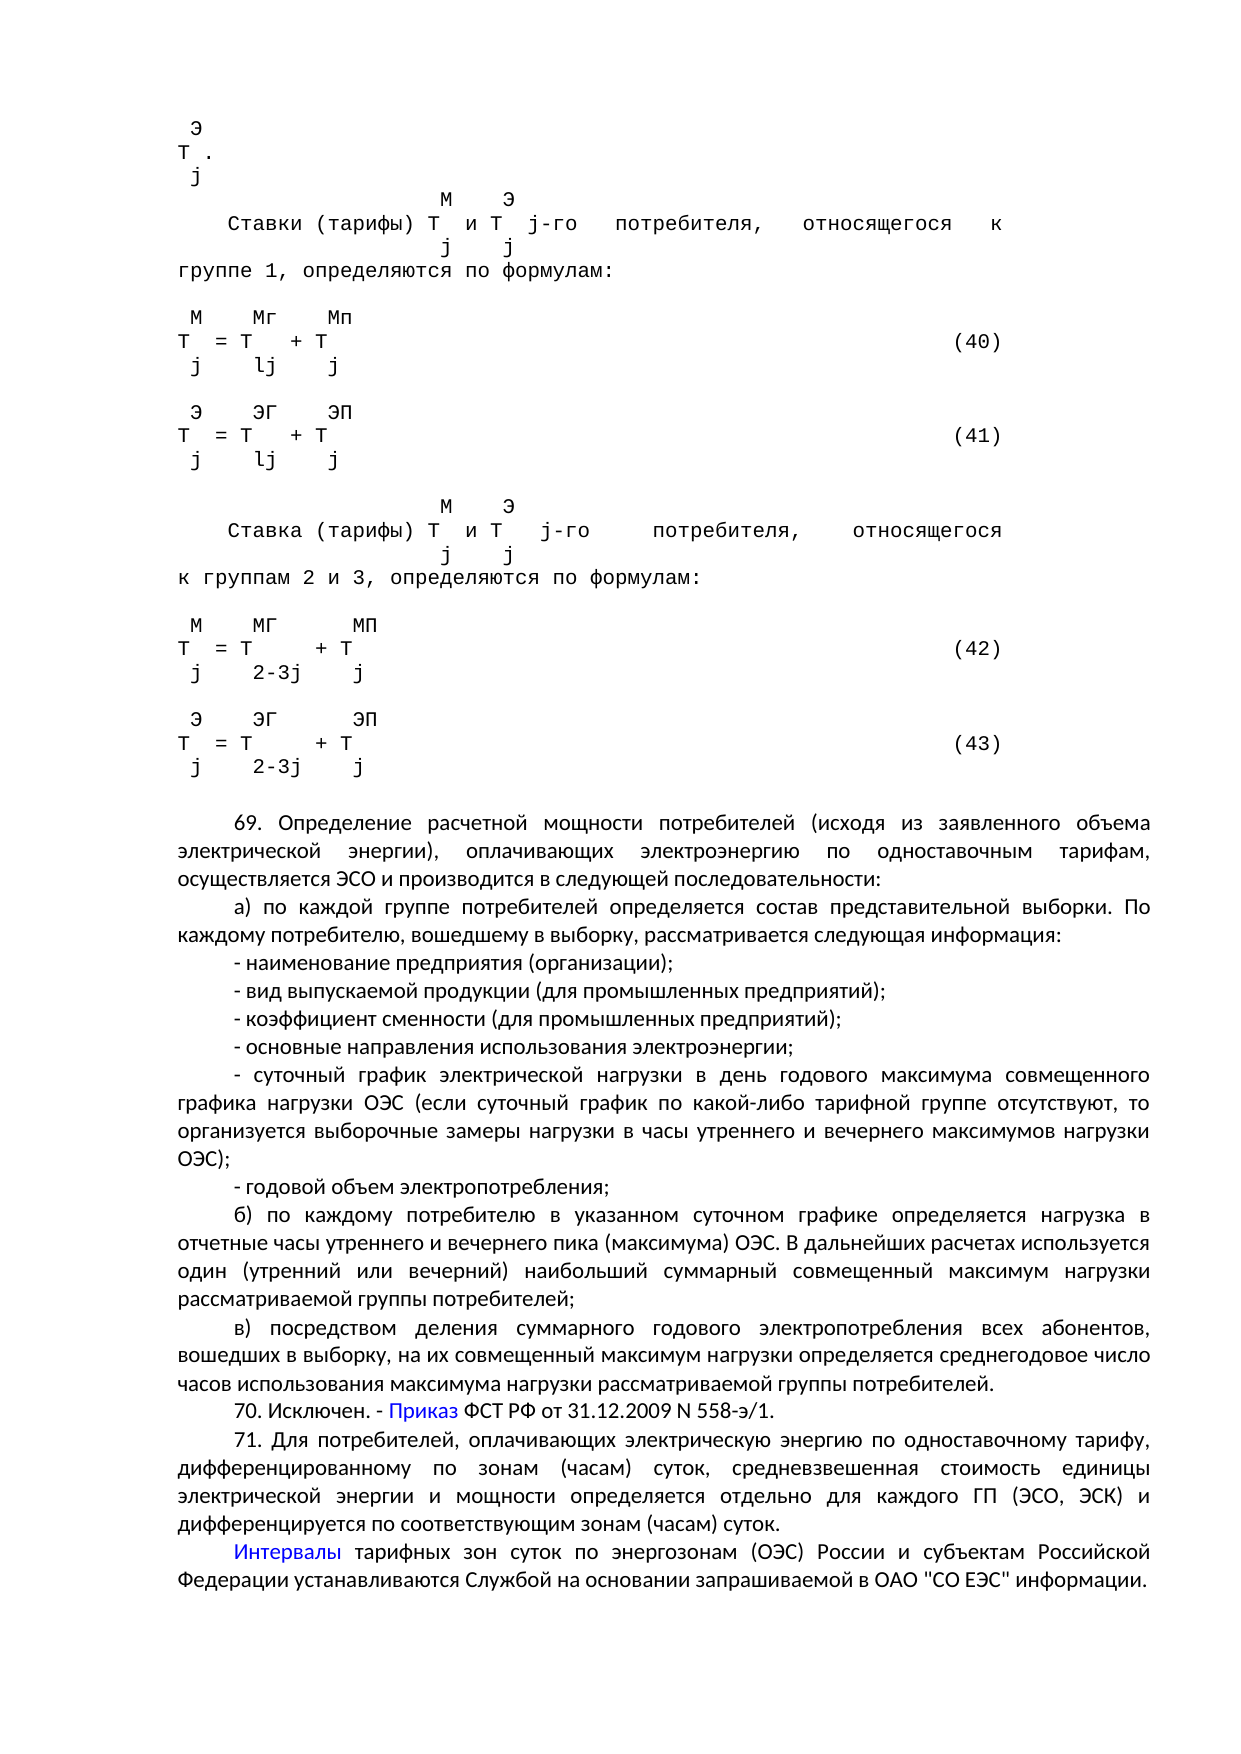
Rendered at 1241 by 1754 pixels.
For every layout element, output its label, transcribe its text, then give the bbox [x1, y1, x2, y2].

text М Э [177, 189, 1152, 213]
text j j [177, 544, 1152, 567]
text j 2-3j j [177, 662, 1152, 686]
text Т . [177, 142, 1152, 165]
text Т = Т + Т (40) [177, 331, 1152, 354]
text группе 1, определяются по формулам: [177, 260, 1152, 284]
text М Мг Мп [177, 307, 1152, 331]
text - наименование предприятия (организации); [177, 948, 1152, 976]
text - годовой объем электропотребления; [177, 1172, 1152, 1201]
text Э ЭГ ЭП [177, 402, 1152, 426]
text j [177, 165, 1152, 189]
text М МГ МП [177, 615, 1152, 638]
text Интервалы тарифных зон суток по энергозонам (ОЭС) России и субъектам Российской Федерации устанавливаются Службой на основании запрашиваемой в ОАО "СО ЕЭС" информации. [177, 1537, 1152, 1593]
text 70. Исключен. - Приказ ФСТ РФ от 31.12.2009 N 558-э/1. [177, 1397, 1152, 1425]
text - коэффициент сменности (для промышленных предприятий); [177, 1004, 1152, 1032]
text Ставки (тарифы) Т и Т j-го потребителя, относящегося к [177, 213, 1152, 236]
text j 2-3j j [177, 757, 1152, 780]
text а) по каждой группе потребителей определяется состав представительной выборки. По каждому потребителю, вошедшему в выборку, рассматривается следующая информация: [177, 892, 1152, 948]
text М Э [177, 496, 1152, 520]
text Т = Т + Т (41) [177, 426, 1152, 449]
text - вид выпускаемой продукции (для промышленных предприятий); [177, 976, 1152, 1004]
text Э [177, 118, 1152, 142]
text Э ЭГ ЭП [177, 709, 1152, 733]
text 71. Для потребителей, оплачивающих электрическую энергию по одноставочному тарифу, дифференцированному по зонам (часам) суток, средневзвешенная стоимость единицы электрической энергии и мощности определяется отдельно для каждого ГП (ЭСО, ЭСК) и дифференцируется по соответствующим зонам (часам) суток. [177, 1425, 1152, 1537]
text - суточный график электрической нагрузки в день годового максимума совмещенного графика нагрузки ОЭС (если суточный график по какой-либо тарифной группе отсутствуют, то организуется выборочные замеры нагрузки в часы утреннего и вечернего максимумов нагрузки ОЭС); [177, 1060, 1152, 1172]
text j lj j [177, 449, 1152, 473]
text Т = Т + Т (42) [177, 638, 1152, 662]
text в) посредством деления суммарного годового электропотребления всех абонентов, вошедших в выборку, на их совмещенный максимум нагрузки определяется среднегодовое число часов использования максимума нагрузки рассматриваемой группы потребителей. [177, 1313, 1152, 1397]
text j lj j [177, 354, 1152, 378]
text б) по каждому потребителю в указанном суточном графике определяется нагрузка в отчетные часы утреннего и вечернего пика (максимума) ОЭС. В дальнейших расчетах используется один (утренний или вечерний) наибольший суммарный совмещенный максимум нагрузки рассматриваемой группы потребителей; [177, 1201, 1152, 1313]
text - основные направления использования электроэнергии; [177, 1032, 1152, 1060]
text Ставка (тарифы) T и Т j-го потребителя, относящегося [177, 520, 1152, 544]
text 69. Определение расчетной мощности потребителей (исходя из заявленного объема электрической энергии), оплачивающих электроэнергию по одноставочным тарифам, осуществляется ЭСО и производится в следующей последовательности: [177, 808, 1152, 892]
text j j [177, 236, 1152, 260]
text к группам 2 и 3, определяются по формулам: [177, 567, 1152, 591]
text Т = Т + Т (43) [177, 733, 1152, 757]
